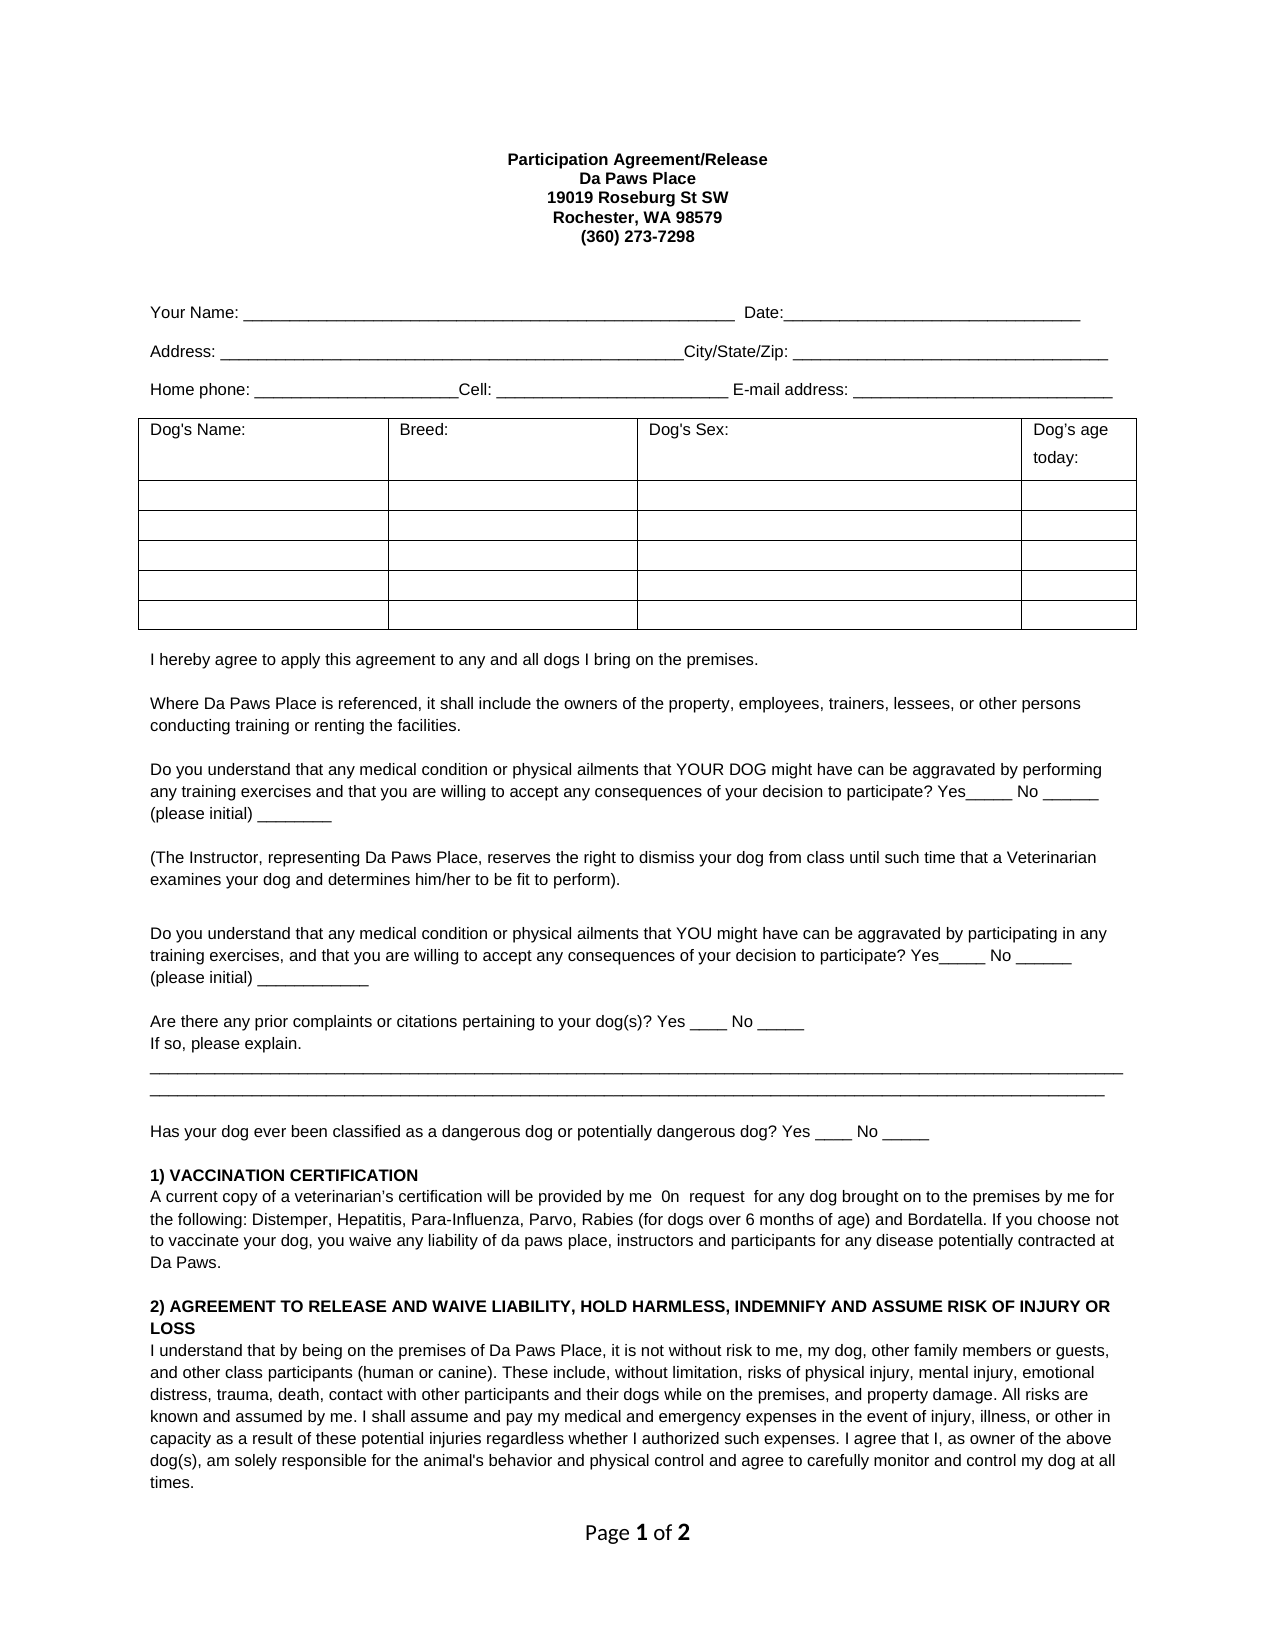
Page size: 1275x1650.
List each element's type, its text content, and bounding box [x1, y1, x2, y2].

table_cell [638, 511, 1021, 540]
table_cell [1022, 601, 1136, 629]
table_header Dog's Sex: [638, 419, 1021, 480]
table_cell [389, 511, 637, 540]
text Address: __________________________________________________City/State/Zip: __________________________________ [150, 342, 1125, 361]
table_cell [1022, 571, 1136, 599]
table_cell [389, 571, 637, 599]
text Participation Agreement/Release [150, 150, 1125, 169]
table_cell [389, 601, 637, 629]
text Your Name: _____________________________________________________ Date:________________________________ [150, 303, 1125, 322]
table_cell [139, 481, 388, 510]
text Has your dog ever been classified as a dangerous dog or potentially dangerous dog? Yes ____ No _____ [150, 1121, 1125, 1141]
table_cell [139, 601, 388, 629]
text If so, please explain. ________________________________________________________________________________________________________________________________________________________________________________________________________________ [150, 1033, 1125, 1097]
text Are there any prior complaints or citations pertaining to your dog(s)? Yes ____ No _____ [150, 1011, 1125, 1031]
text 1) VACCINATION CERTIFICATION [150, 1165, 1125, 1184]
table_cell [638, 541, 1021, 570]
table_header Breed: [389, 419, 637, 480]
text (The Instructor, representing Da Paws Place, reserves the right to dismiss your dog from class until such time that a Veterinarian examines your dog and determines him/her to be fit to perform). [150, 847, 1125, 888]
text Do you understand that any medical condition or physical ailments that YOUR DOG might have can be aggravated by performing any training exercises and that you are willing to accept any consequences of your decision to participate? Yes_____ No ______ (please initial) ________ [150, 759, 1125, 823]
text A current copy of a veterinarian’s certification will be provided by me 0n request for any dog brought on to the premises by me for the following: Distemper, Hepatitis, Para-Influenza, Parvo, Rabies (for dogs over 6 months of age) and Bordatella. If you choose not to vaccinate your dog, you waive any liability of da paws place, instructors and participants for any disease potentially contracted at Da Paws. [150, 1187, 1125, 1272]
table_cell [638, 601, 1021, 629]
text Home phone: ______________________Cell: _________________________ E-mail address: ____________________________ [150, 380, 1125, 399]
table_cell [1022, 481, 1136, 510]
table_cell [1022, 511, 1136, 540]
text 2) AGREEMENT TO RELEASE AND WAIVE LIABILITY, HOLD HARMLESS, INDEMNIFY AND ASSUME RISK OF INJURY OR LOSS [150, 1297, 1125, 1338]
table_cell [638, 571, 1021, 599]
table_cell [638, 481, 1021, 510]
table_cell [139, 541, 388, 570]
text I understand that by being on the premises of Da Paws Place, it is not without risk to me, my dog, other family members or guests, and other class participants (human or canine). These include, without limitation, risks of physical injury, mental injury, emotional distress, trauma, death, contact with other participants and their dogs while on the premises, and property damage. All risks are known and assumed by me. I shall assume and pay my medical and emergency expenses in the event of injury, illness, or other in capacity as a result of these potential injuries regardless whether I authorized such expenses. I agree that I, as owner of the above dog(s), am solely responsible for the animal's behavior and physical control and agree to carefully monitor and control my dog at all times. [150, 1341, 1125, 1492]
text I hereby agree to apply this agreement to any and all dogs I bring on the premises. [150, 649, 1125, 669]
text Do you understand that any medical condition or physical ailments that YOU might have can be aggravated by participating in any training exercises, and that you are willing to accept any consequences of your decision to participate? Yes_____ No ______ (please initial) ____________ [150, 923, 1125, 987]
text Da Paws Place [150, 169, 1125, 188]
table_cell [1022, 541, 1136, 570]
text Rochester, WA 98579 [150, 207, 1125, 227]
table_cell [389, 481, 637, 510]
table_header Dog's Name: [139, 419, 388, 480]
text Where Da Paws Place is referenced, it shall include the owners of the property, employees, trainers, lessees, or other persons conducting training or renting the facilities. [150, 693, 1125, 735]
text (360) 273-7298 [150, 227, 1125, 246]
text 19019 Roseburg St SW [150, 188, 1125, 207]
table_header Dog’s age today: [1022, 419, 1136, 480]
table_cell [139, 511, 388, 540]
table_cell [389, 541, 637, 570]
table_cell [139, 571, 388, 599]
